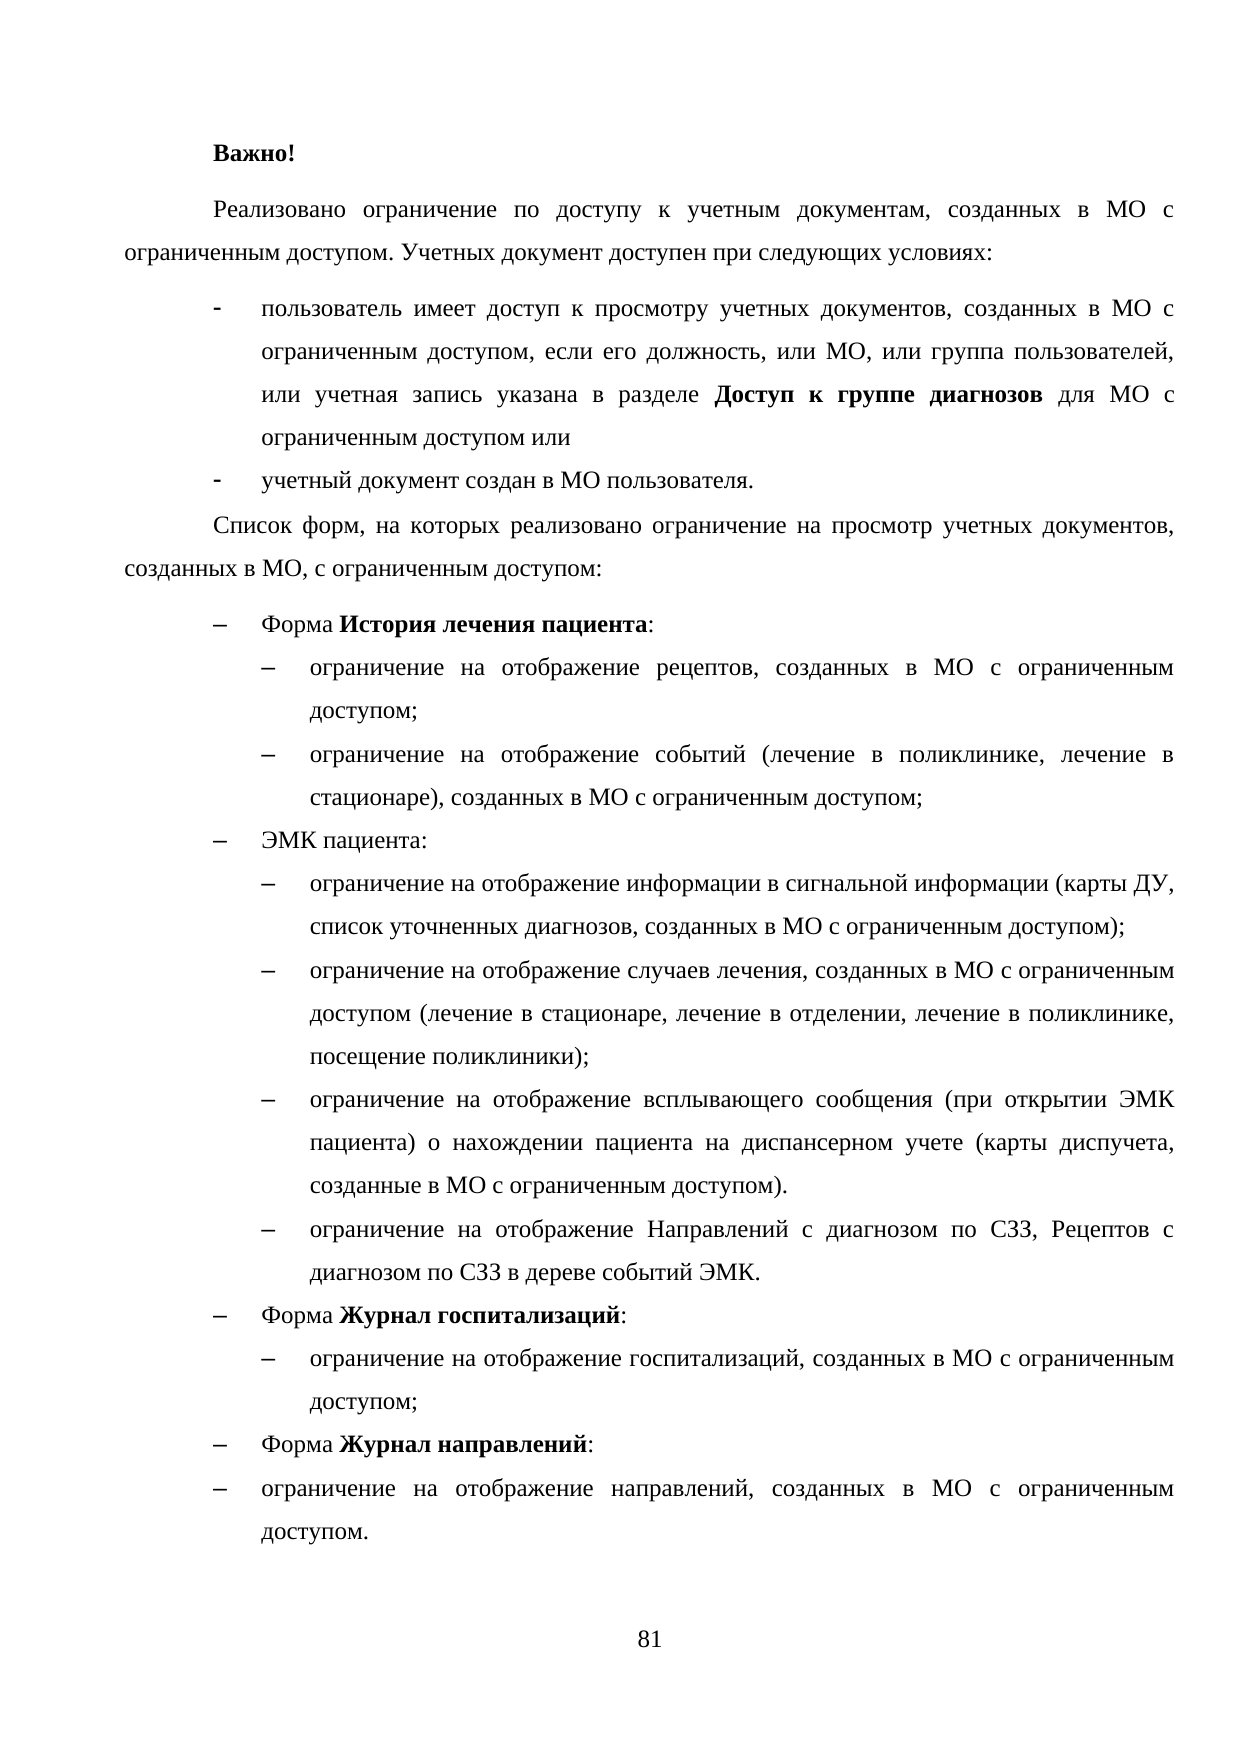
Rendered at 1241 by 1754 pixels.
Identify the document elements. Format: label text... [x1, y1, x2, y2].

table_header Важно! Реализовано ограничение по доступу к учетным документам, созданных в МО с ограниченным доступом. Учетных документ доступен при следующих условиях: пользователь имеет доступ к просмотру учетных документов, созданных в МО с ограниченным доступом, если его должность, или МО, или группа пользователей, или учетная запись указана в разделе Доступ к группе диагнозов для МО с ограниченным доступом или учетный документ создан в МО пользователя. Список форм, на которых реализовано ограничение на просмотр учетных документов, созданных в МО, с ограниченным доступом: Форма История лечения пациента: ограничение на отображение рецептов, созданных в МО с ограниченным доступом; ограничение на отображение событий (лечение в поликлинике, лечение в стационаре), созданных в МО с ограниченным доступом; ЭМК пациента: ограничение на отображение информации в сигнальной информации (карты ДУ, список уточненных диагнозов, созданных в МО с ограниченным доступом); ограничение на отображение случаев лечения, созданных в МО с ограниченным доступом (лечение в стационаре, лечение в отделении, лечение в поликлинике, посещение поликлиники); ограничение на отображение всплывающего сообщения (при открытии ЭМК пациента) о нахождении пациента на диспансерном учете (карты диспучета, созданные в МО с ограниченным доступом). ограничение на отображение Направлений с диагнозом по СЗЗ, Рецептов с диагнозом по СЗЗ в дереве событий ЭМК. Форма Журнал госпитализаций: ограничение на отображение госпитализаций, созданных в МО с ограниченным доступом; Форма Журнал направлений: ограничение на отображение направлений, созданных в МО с ограниченным доступом. [118, 118, 1181, 1547]
